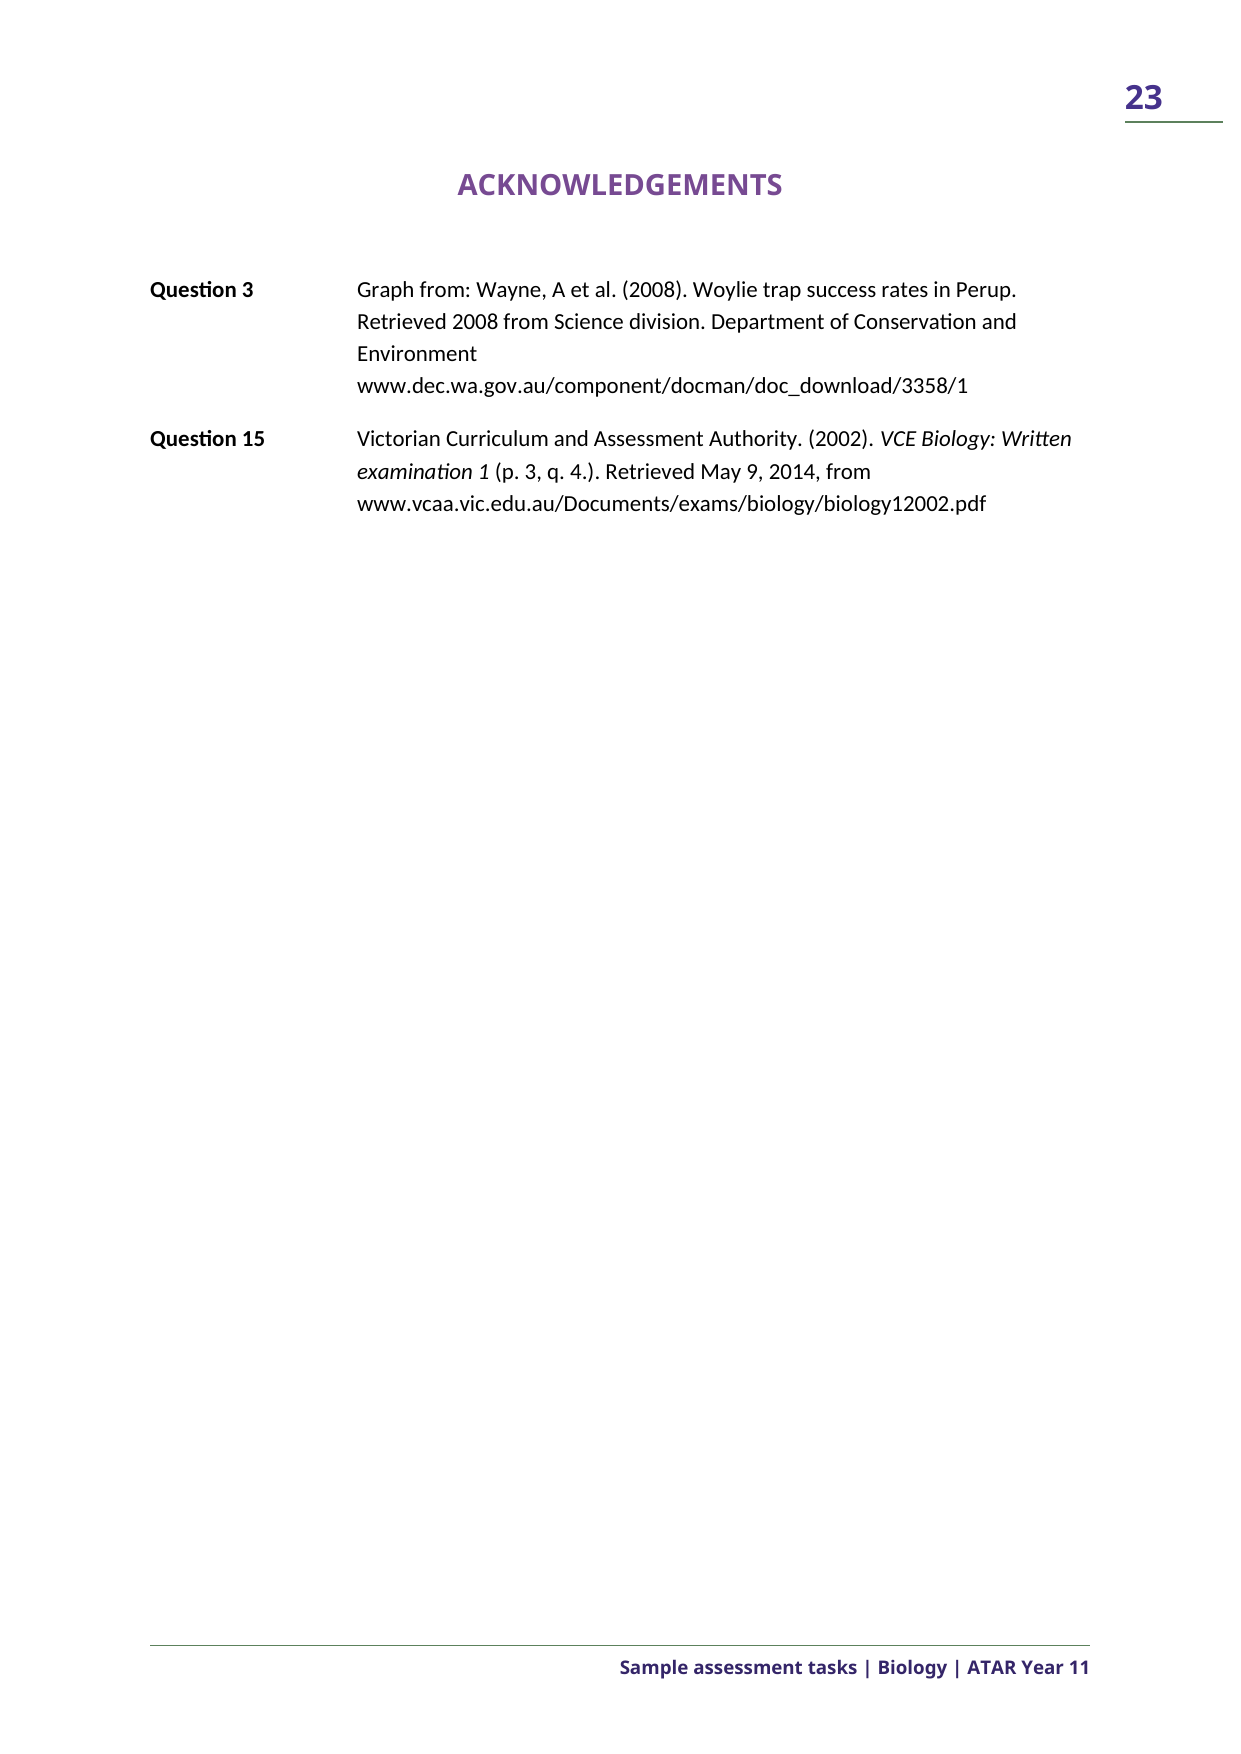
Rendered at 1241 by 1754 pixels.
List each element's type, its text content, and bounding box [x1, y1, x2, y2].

text Question 15 Victorian Curriculum and Assessment Authority. (2002). VCE Biology: Written examination 1 (p. 3, q. 4.). Retrieved May 9, 2014, from www.vcaa.vic.edu.au/Documents/exams/biology/biology12002.pdf [150, 424, 1090, 517]
text Question 3 Graph from: Wayne, A et al. (2008). Woylie trap success rates in Perup. Retrieved 2008 from Science division. Department of Conservation and Environment www.dec.wa.gov.au/component/docman/doc_download/3358/1 [150, 275, 1090, 399]
subtitle ACKNOWLEDGEMENTS [150, 164, 1090, 203]
